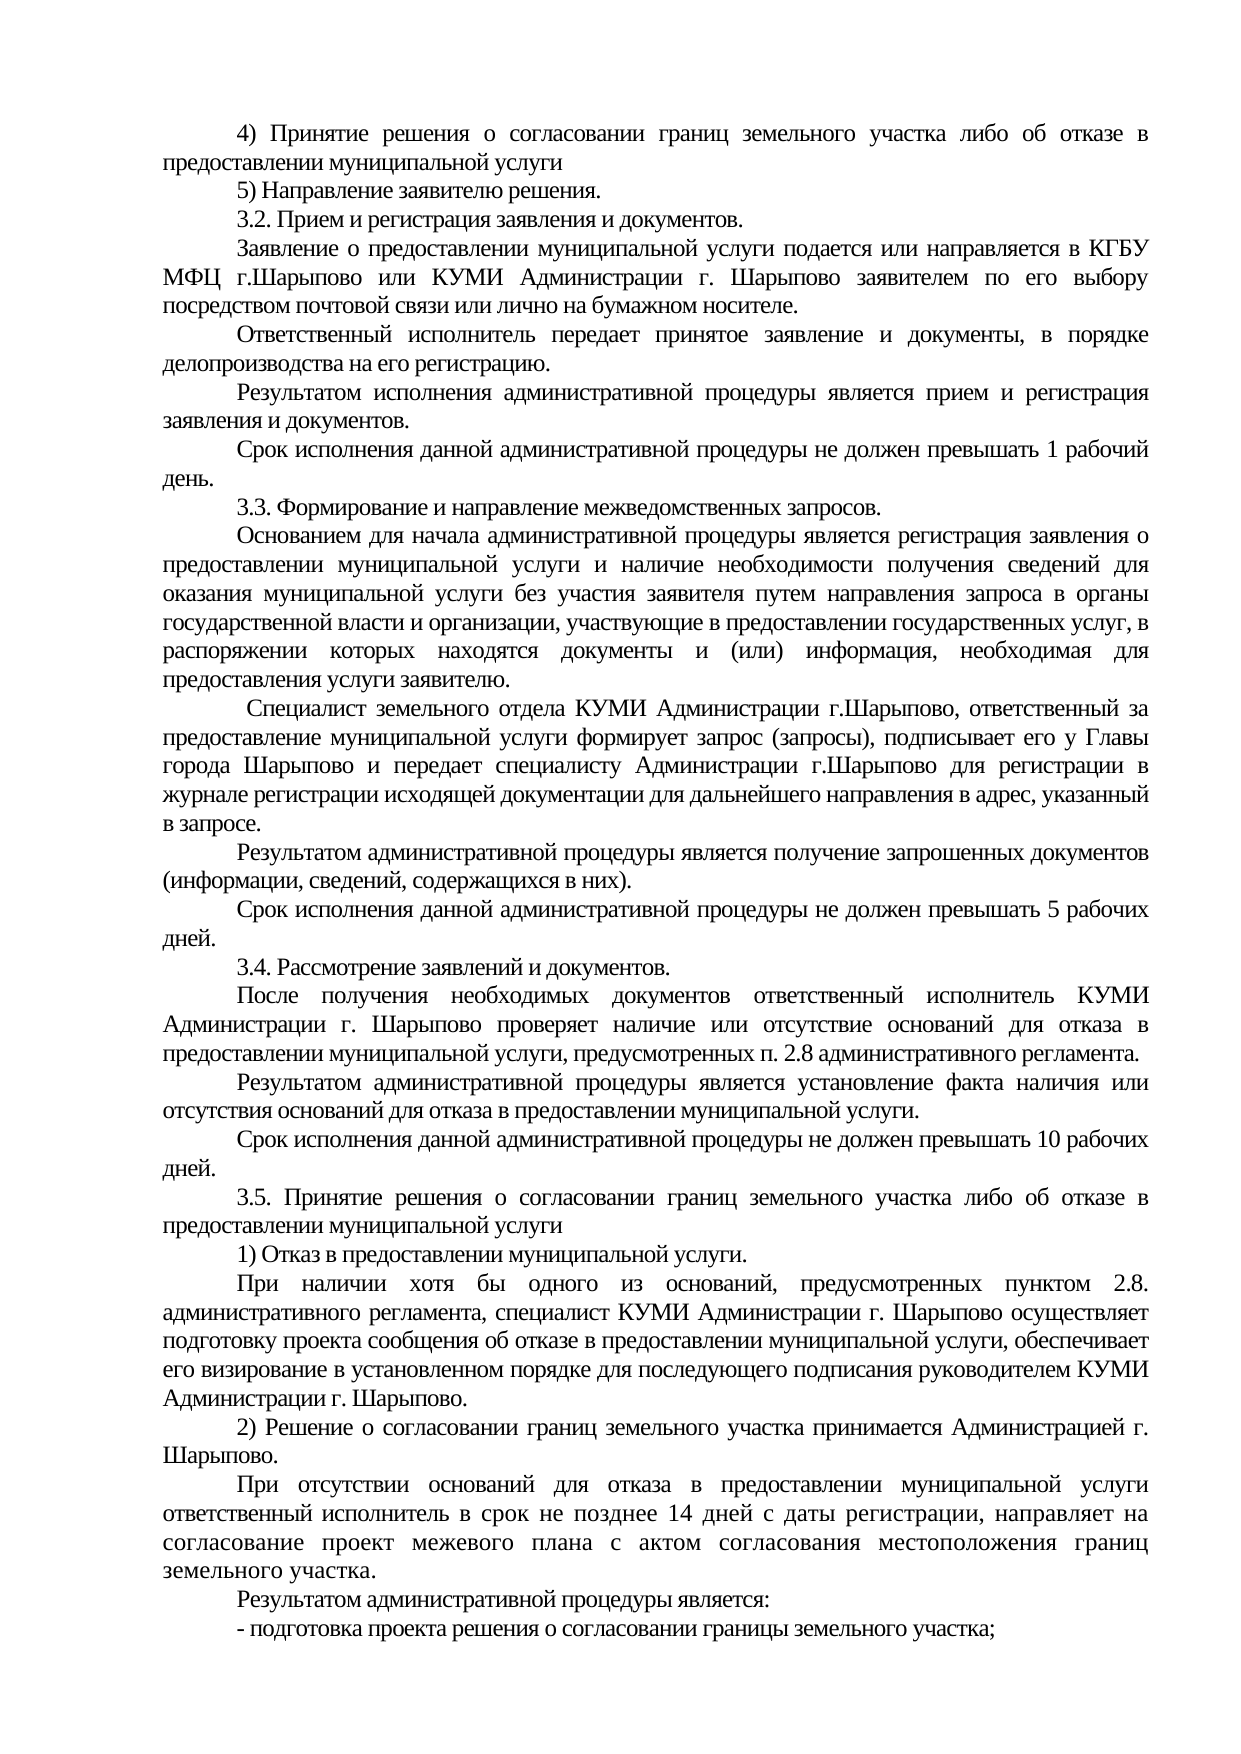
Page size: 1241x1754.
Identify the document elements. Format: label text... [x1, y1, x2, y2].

text Результатом административной процедуры является получение запрошенных документов (информации, сведений, содержащихся в них). [162, 837, 1150, 894]
text 3.4. Рассмотрение заявлений и документов. [162, 952, 1150, 981]
text При наличии хотя бы одного из оснований, предусмотренных пунктом 2.8. административного регламента, специалист КУМИ Администрации г. Шарыпово осуществляет подготовку проекта сообщения об отказе в предоставлении муниципальной услуги, обеспечивает его визирование в установленном порядке для последующего подписания руководителем КУМИ Администрации г. Шарыпово. [162, 1268, 1150, 1412]
text 3.5. Принятие решения о согласовании границ земельного участка либо об отказе в предоставлении муниципальной услуги [162, 1182, 1150, 1239]
text Срок исполнения данной административной процедуры не должен превышать 10 рабочих дней. [162, 1124, 1150, 1182]
text 3.3. Формирование и направление межведомственных запросов. [162, 492, 1150, 521]
text 1) Отказ в предоставлении муниципальной услуги. [162, 1239, 1150, 1268]
text Результатом административной процедуры является: [162, 1584, 1150, 1613]
text Специалист земельного отдела КУМИ Администрации г.Шарыпово, ответственный за предоставление муниципальной услуги формирует запрос (запросы), подписывает его у Главы города Шарыпово и передает специалисту Администрации г.Шарыпово для регистрации в журнале регистрации исходящей документации для дальнейшего направления в адрес, указанный в запросе. [162, 693, 1150, 837]
text Результатом исполнения административной процедуры является прием и регистрация заявления и документов. [162, 377, 1150, 434]
text Срок исполнения данной административной процедуры не должен превышать 5 рабочих дней. [162, 894, 1150, 952]
text После получения необходимых документов ответственный исполнитель КУМИ Администрации г. Шарыпово проверяет наличие или отсутствие оснований для отказа в предоставлении муниципальной услуги, предусмотренных п. 2.8 административного регламента. [162, 981, 1150, 1067]
text При отсутствии оснований для отказа в предоставлении муниципальной услуги ответственный исполнитель в срок не позднее 14 дней с даты регистрации, направляет на согласование проект межевого плана с актом согласования местоположения границ земельного участка. [162, 1469, 1150, 1584]
text Заявление о предоставлении муниципальной услуги подается или направляется в КГБУ МФЦ г.Шарыпово или КУМИ Администрации г. Шарыпово заявителем по его выбору посредством почтовой связи или лично на бумажном носителе. [162, 233, 1150, 319]
text 4) Принятие решения о согласовании границ земельного участка либо об отказе в предоставлении муниципальной услуги [162, 118, 1150, 176]
text 5) Направление заявителю решения. [162, 176, 1150, 204]
text - подготовка проекта решения о согласовании границы земельного участка; [162, 1613, 1150, 1642]
text Срок исполнения данной административной процедуры не должен превышать 1 рабочий день. [162, 434, 1150, 492]
text Основанием для начала административной процедуры является регистрация заявления о предоставлении муниципальной услуги и наличие необходимости получения сведений для оказания муниципальной услуги без участия заявителя путем направления запроса в органы государственной власти и организации, участвующие в предоставлении государственных услуг, в распоряжении которых находятся документы и (или) информация, необходимая для предоставления услуги заявителю. [162, 521, 1150, 693]
text 2) Решение о согласовании границ земельного участка принимается Администрацией г. Шарыпово. [162, 1412, 1150, 1469]
text Результатом административной процедуры является установление факта наличия или отсутствия оснований для отказа в предоставлении муниципальной услуги. [162, 1067, 1150, 1124]
text Ответственный исполнитель передает принятое заявление и документы, в порядке делопроизводства на его регистрацию. [162, 319, 1150, 377]
text 3.2. Прием и регистрация заявления и документов. [162, 204, 1150, 233]
